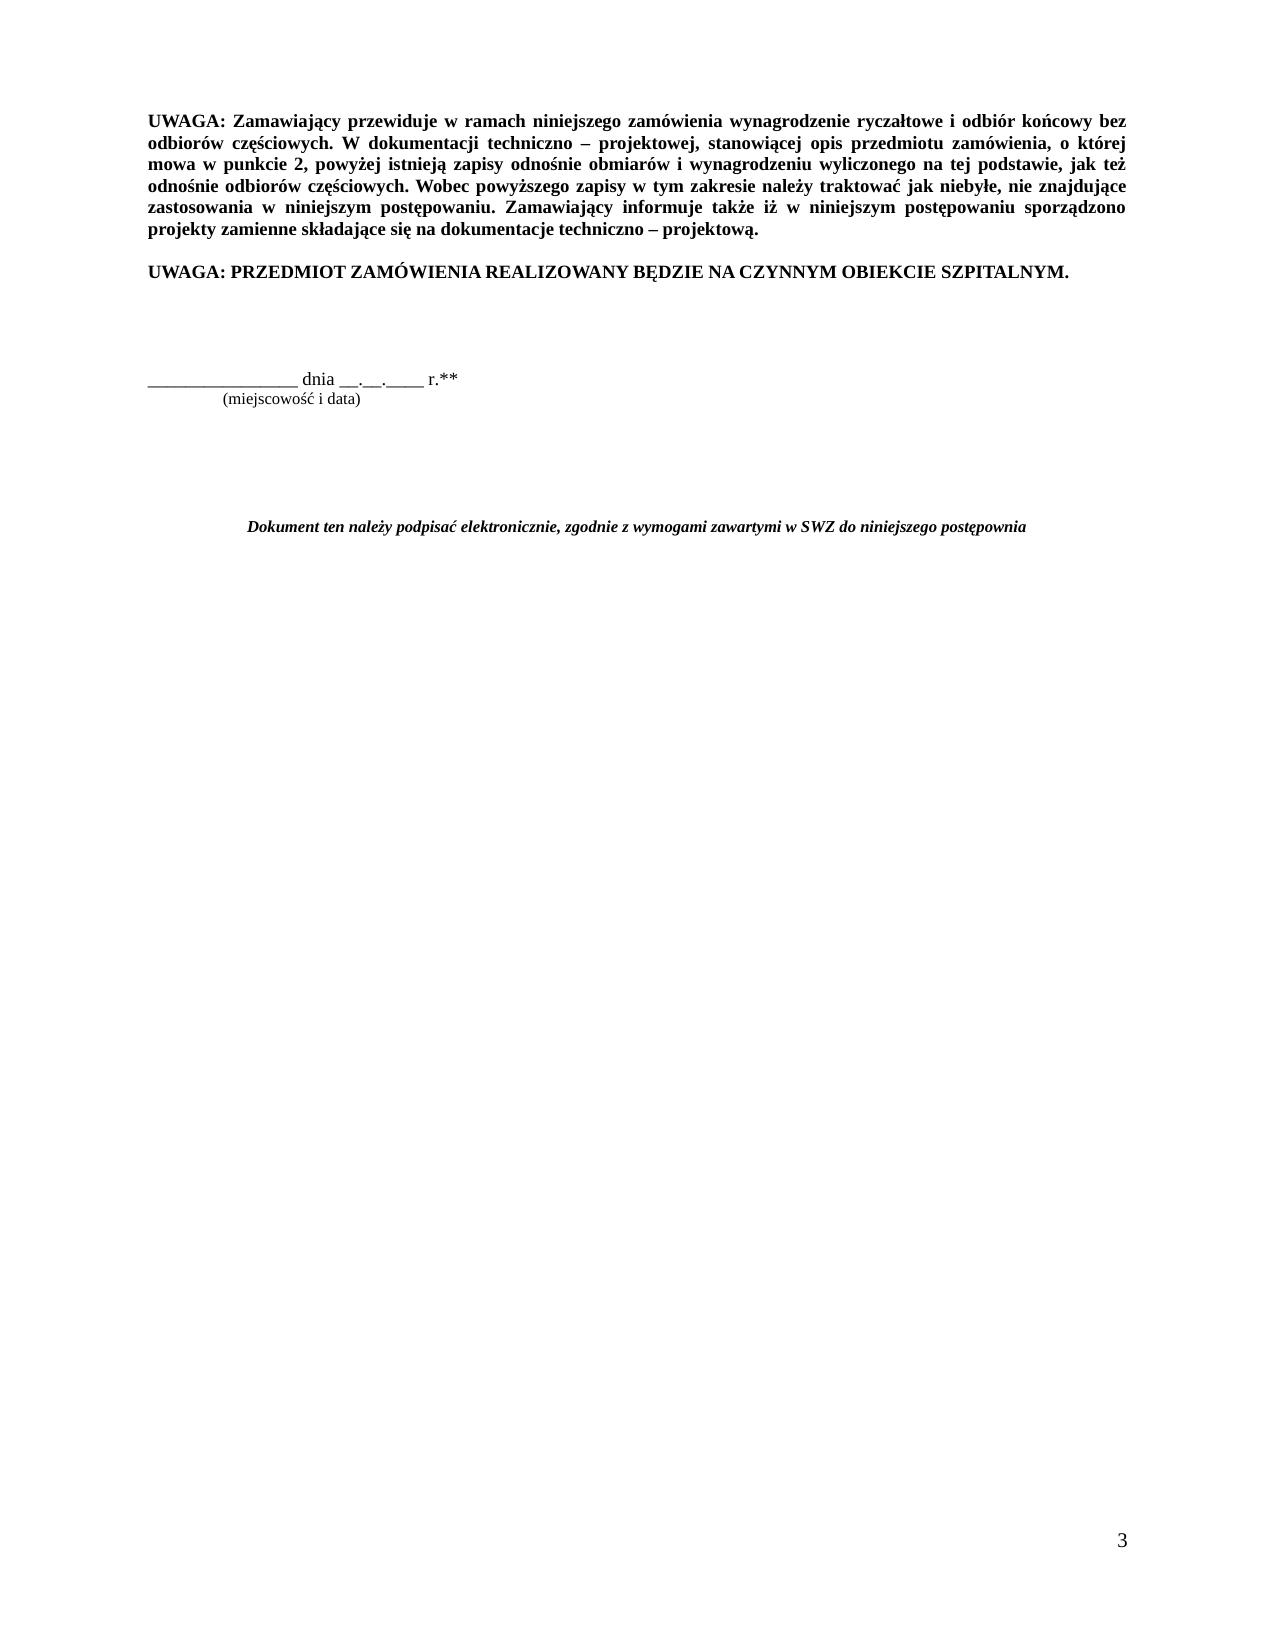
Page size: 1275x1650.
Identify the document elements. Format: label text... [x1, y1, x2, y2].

text UWAGA: Zamawiający przewiduje w ramach niniejszego zamówienia wynagrodzenie ryczałtowe i odbiór końcowy bez odbiorów częściowych. W dokumentacji techniczno – projektowej, stanowiącej opis przedmiotu zamówienia, o której mowa w punkcie 2, powyżej istnieją zapisy odnośnie obmiarów i wynagrodzeniu wyliczonego na tej podstawie, jak też odnośnie odbiorów częściowych. Wobec powyższego zapisy w tym zakresie należy traktować jak niebyłe, nie znajdujące zastosowania w niniejszym postępowaniu. Zamawiający informuje także iż w niniejszym postępowaniu sporządzono projekty zamienne składające się na dokumentacje techniczno – projektową. [148, 110, 1127, 239]
text Dokument ten należy podpisać elektronicznie, zgodnie z wymogami zawartymi w SWZ do niniejszego postępownia [148, 516, 1127, 536]
text (miejscowość i data) [223, 389, 1127, 408]
text ________________ dnia __.__.____ r.** [148, 367, 1127, 389]
text UWAGA: PRZEDMIOT ZAMÓWIENIA REALIZOWANY BĘDZIE NA CZYNNYM OBIEKCIE SZPITALNYM. [148, 261, 1127, 283]
